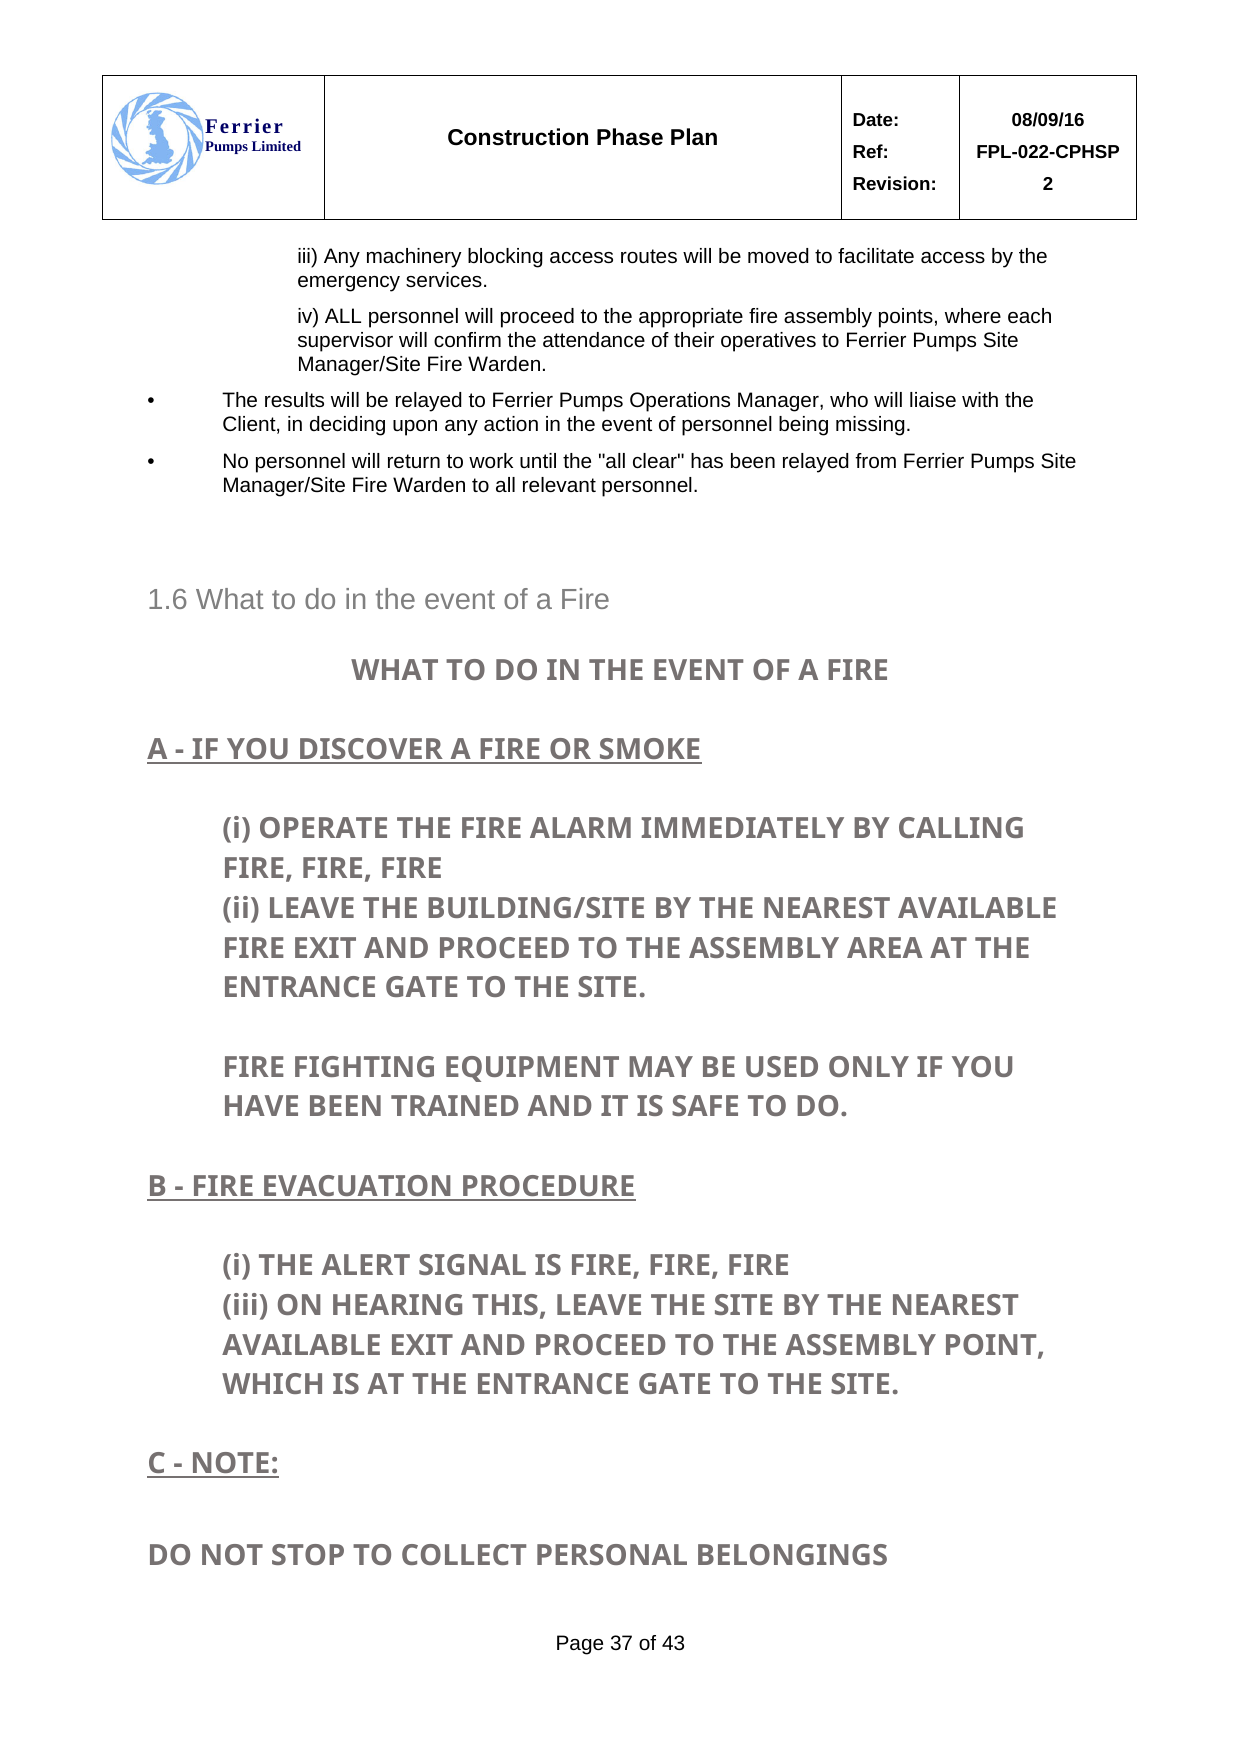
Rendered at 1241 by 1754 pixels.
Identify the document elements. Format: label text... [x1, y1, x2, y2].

text iii) Any machinery blocking access routes will be moved to facilitate access by the emergency services. [297, 243, 1093, 291]
text HAVE BEEN TRAINED AND IT IS SAFE TO DO. [147, 1086, 1093, 1125]
text (ii) LEAVE THE BUILDING/SITE BY THE NEAREST AVAILABLE FIRE EXIT AND PROCEED TO THE ASSEMBLY AREA AT THE ENTRANCE GATE TO THE SITE. [222, 887, 1093, 1006]
picture [110, 91, 205, 189]
text (i) THE ALERT SIGNAL IS FIRE, FIRE, FIRE [222, 1244, 1093, 1284]
text 1.6 What to do in the event of a Fire [147, 582, 1093, 616]
text FIRE FIGHTING EQUIPMENT MAY BE USED ONLY IF YOU [147, 1046, 1093, 1086]
text C - NOTE: [147, 1443, 1093, 1482]
text • The results will be relayed to Ferrier Pumps Operations Manager, who will liaise with the Client, in deciding upon any action in the event of personnel being missing. [147, 388, 1093, 436]
text WHAT TO DO IN THE EVENT OF A FIRE [147, 649, 1093, 689]
text A - IF YOU DISCOVER A FIRE OR SMOKE [147, 728, 1093, 768]
text • No personnel will return to work until the "all clear" has been relayed from Ferrier Pumps Site Manager/Site Fire Warden to all relevant personnel. [147, 449, 1093, 497]
text B - FIRE EVACUATION PROCEDURE [147, 1165, 1093, 1205]
text DO NOT STOP TO COLLECT PERSONAL BELONGINGS [147, 1535, 1093, 1574]
text (iii) ON HEARING THIS, LEAVE THE SITE BY THE NEAREST AVAILABLE EXIT AND PROCEED TO THE ASSEMBLY POINT, WHICH IS AT THE ENTRANCE GATE TO THE SITE. [222, 1284, 1093, 1403]
text iv) ALL personnel will proceed to the appropriate fire assembly points, where each supervisor will confirm the attendance of their operatives to Ferrier Pumps Site Manager/Site Fire Warden. [297, 304, 1093, 376]
text (i) OPERATE THE FIRE ALARM IMMEDIATELY BY CALLING FIRE, FIRE, FIRE [222, 808, 1093, 887]
